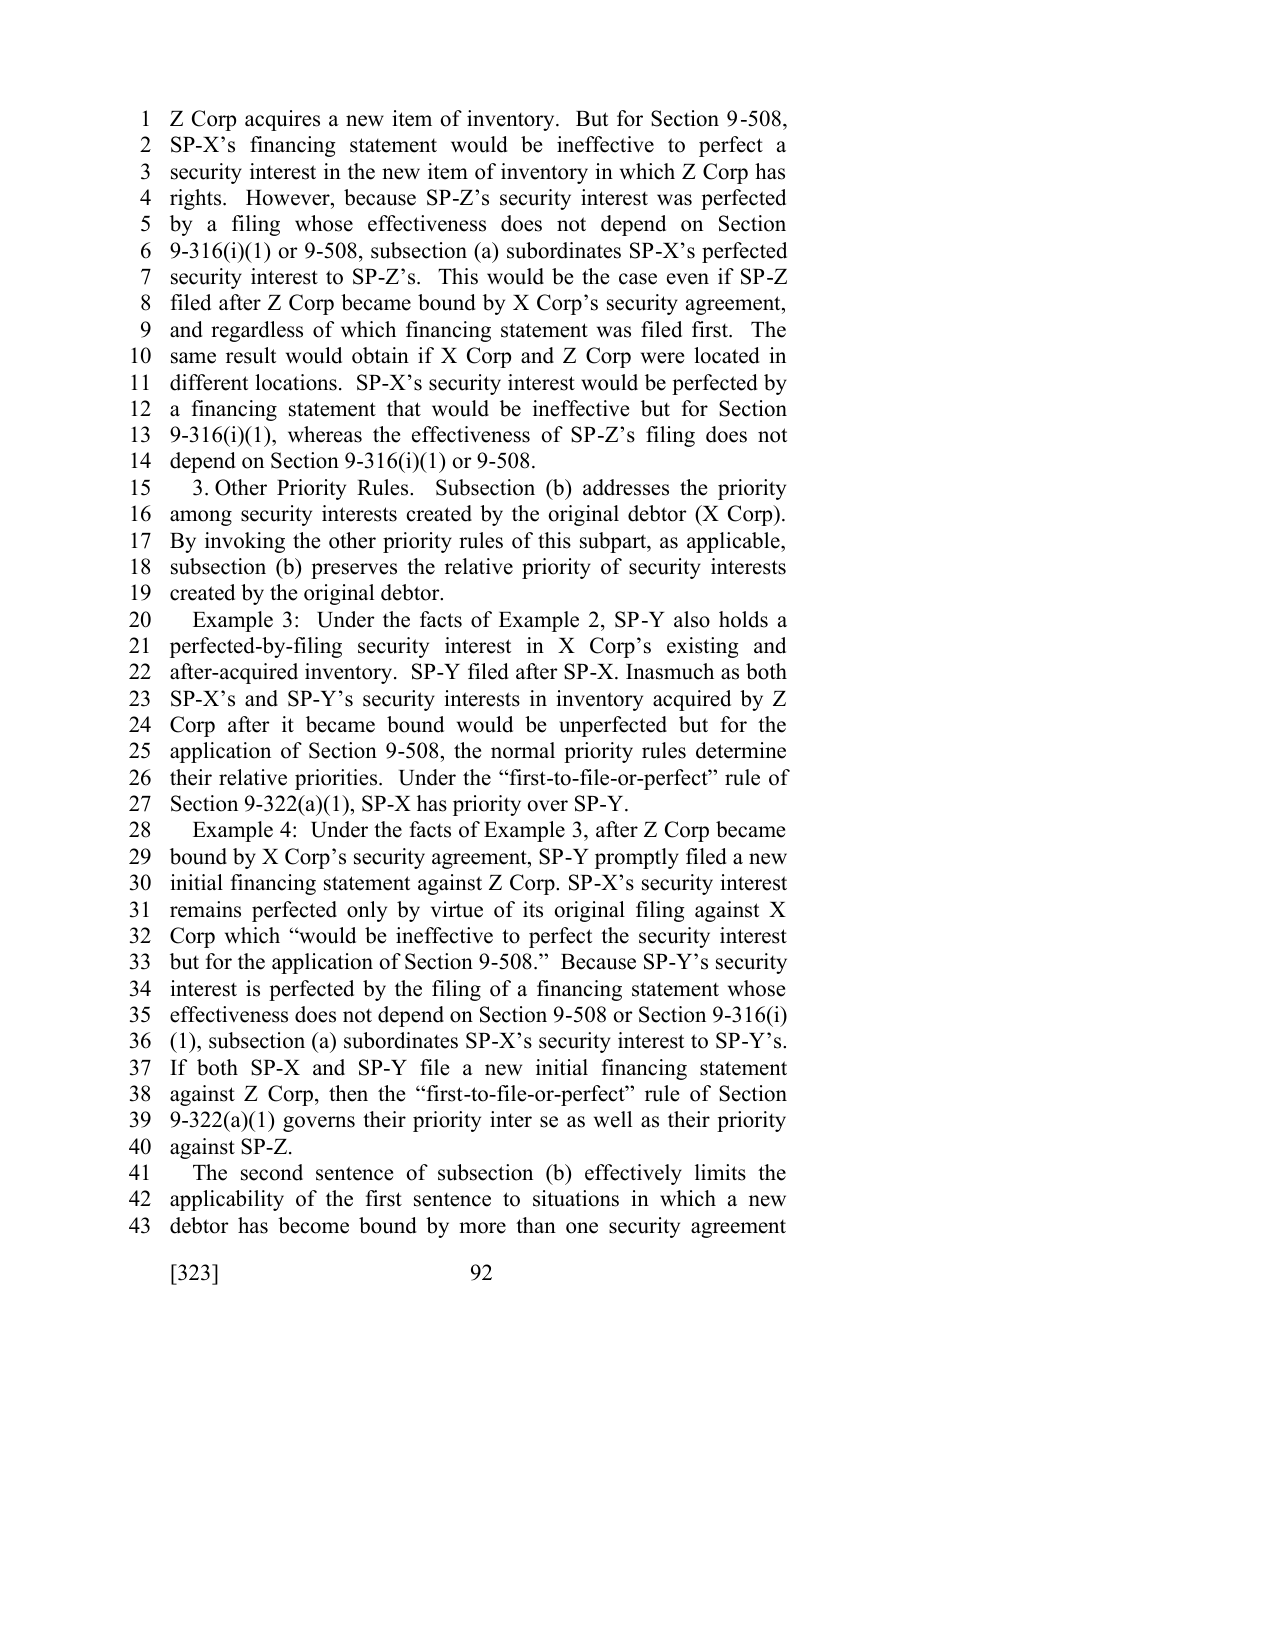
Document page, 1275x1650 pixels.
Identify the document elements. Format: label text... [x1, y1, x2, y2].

text Example 4: Under the facts of Example 3, after Z Corp became bound by X Corp’s security agreement, SP-Y promptly filed a new initial financing statement against Z Corp. SP-X’s security interest remains perfected only by virtue of its original filing against X Corp which “would be ineffective to perfect the security interest but for the application of Section 9-508.” Because SP-Y’s security interest is perfected by the filing of a financing statement whose effectiveness does not depend on Section 9-508 or Section 9-316(i)(1), subsection (a) subordinates SP-X’s security interest to SP-Y’s. If both SP-X and SP-Y file a new initial financing statement against Z Corp, then the “first-to-file-or-perfect” rule of Section 9-322(a)(1) governs their priority inter se as well as their priority against SP-Z. [169, 817, 787, 1159]
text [169, 105, 787, 474]
text Example 3: Under the facts of Example 2, SP-Y also holds a perfected-by-filing security interest in X Corp’s existing and after-acquired inventory. SP-Y filed after SP-X. Inasmuch as both SP-X’s and SP-Y’s security interests in inventory acquired by Z Corp after it became bound would be unperfected but for the application of Section 9-508, the normal priority rules determine their relative priorities. Under the “first-to-file-or-perfect” rule of Section 9-322(a)(1), SP-X has priority over SP-Y. [169, 606, 787, 817]
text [169, 1159, 787, 1238]
text 3. Other Priority Rules. Subsection (b) addresses the priority among security interests created by the original debtor (X Corp). By invoking the other priority rules of this subpart, as applicable, subsection (b) preserves the relative priority of security interests created by the original debtor. [169, 474, 787, 606]
